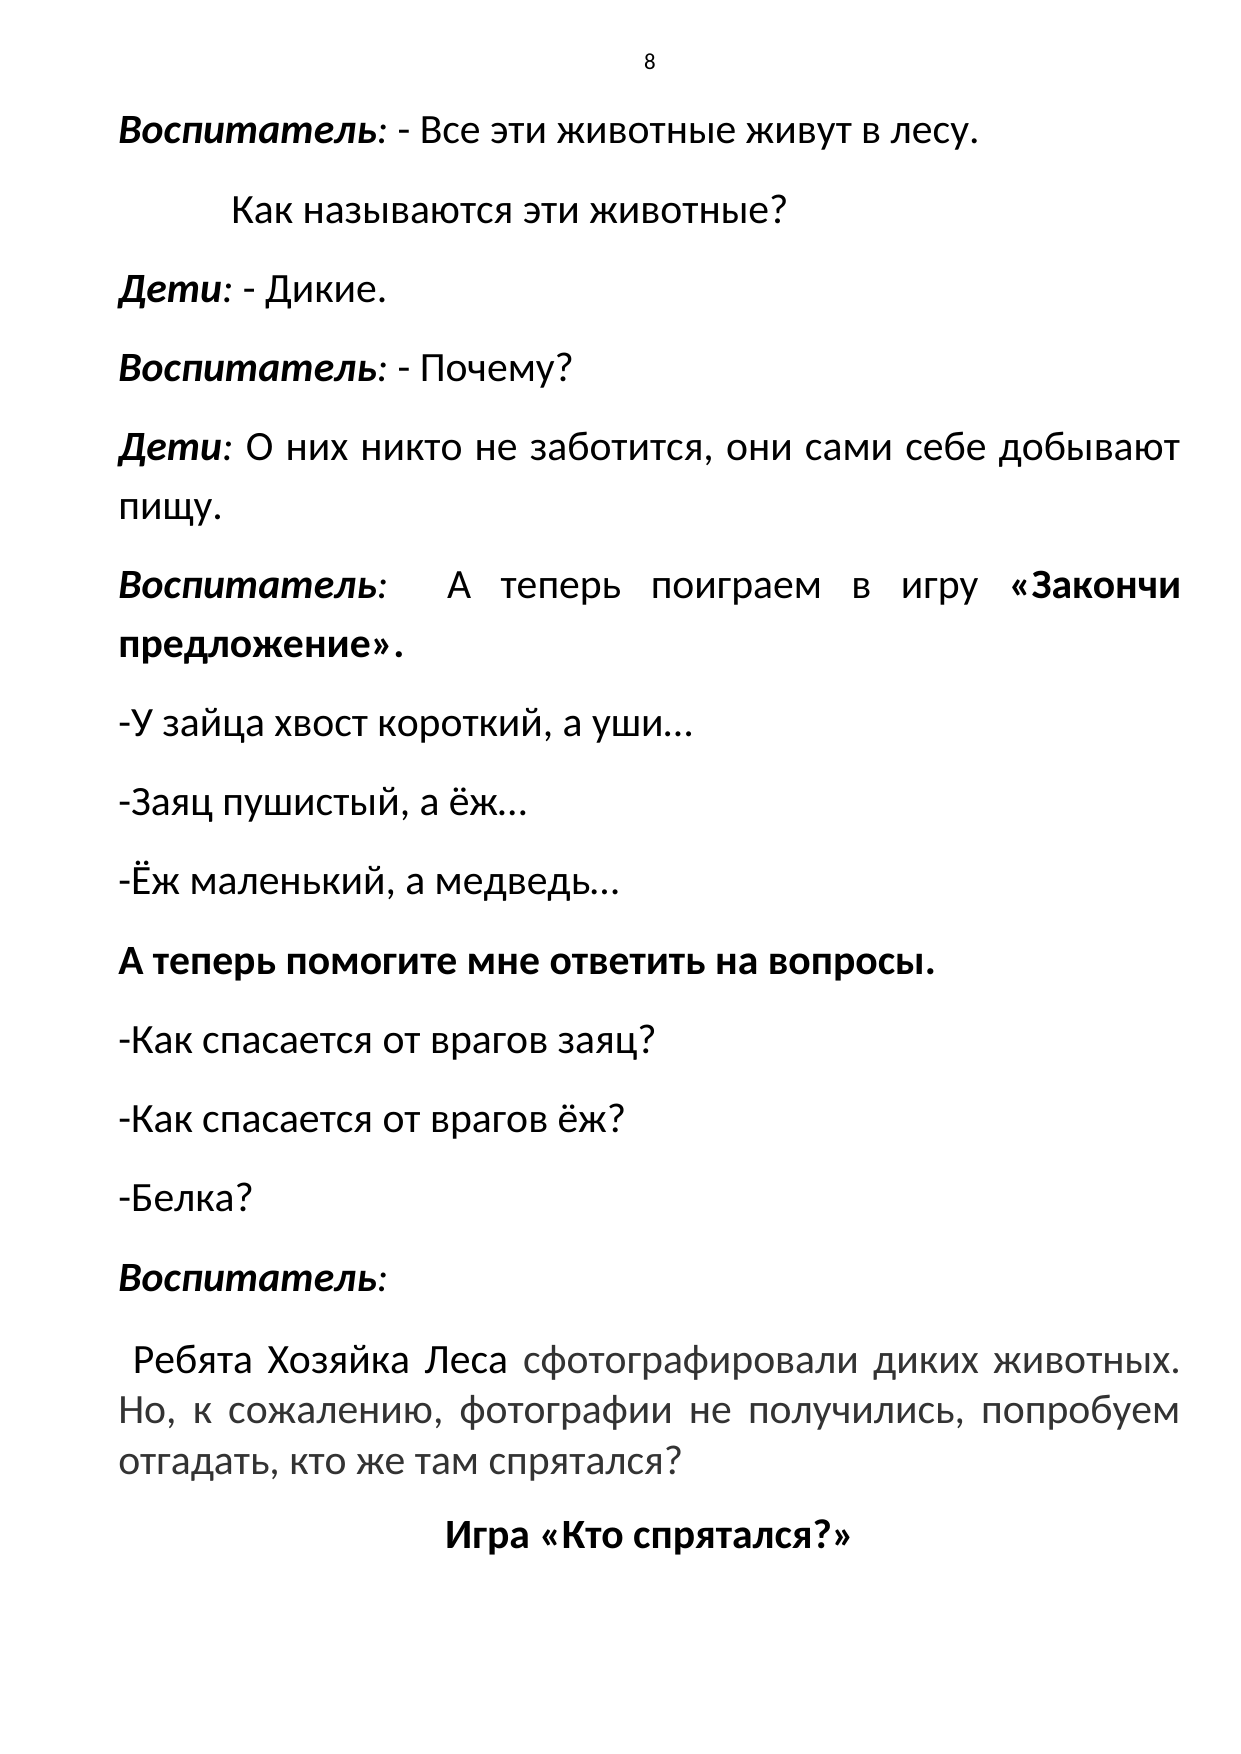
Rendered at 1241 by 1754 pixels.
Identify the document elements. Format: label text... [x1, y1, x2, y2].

text -Как спасается от врагов заяц? [118, 1013, 1181, 1064]
text Дети: - Дикие. [118, 262, 1181, 313]
text -Заяц пушистый, а ёж… [118, 775, 1181, 826]
text Воспитатель: [118, 1251, 1181, 1302]
text -У зайца хвост короткий, а уши… [118, 696, 1181, 747]
text Игра «Кто спрятался?» [118, 1508, 1181, 1559]
text Воспитатель: А теперь поиграем в игру «Закончи предложение». [118, 558, 1181, 667]
text -Как спасается от врагов ёж? [118, 1092, 1181, 1143]
text -Ёж маленький, а медведь… [118, 854, 1181, 905]
text А теперь помогите мне ответить на вопросы. [118, 934, 1181, 984]
text Дети: О них никто не заботится, они сами себе добывают пищу. [118, 420, 1181, 530]
text -Белка? [118, 1171, 1181, 1222]
text Воспитатель: - Почему? [118, 341, 1181, 392]
text Как называются эти животные? [118, 183, 1181, 233]
text Ребята Хозяйка Леса сфотографировали диких животных. Но, к сожалению, фотографии не получились, попробуем отгадать, кто же там спрятался? [118, 1333, 1181, 1485]
text Воспитатель: - Все эти животные живут в лесу. [118, 103, 1181, 154]
